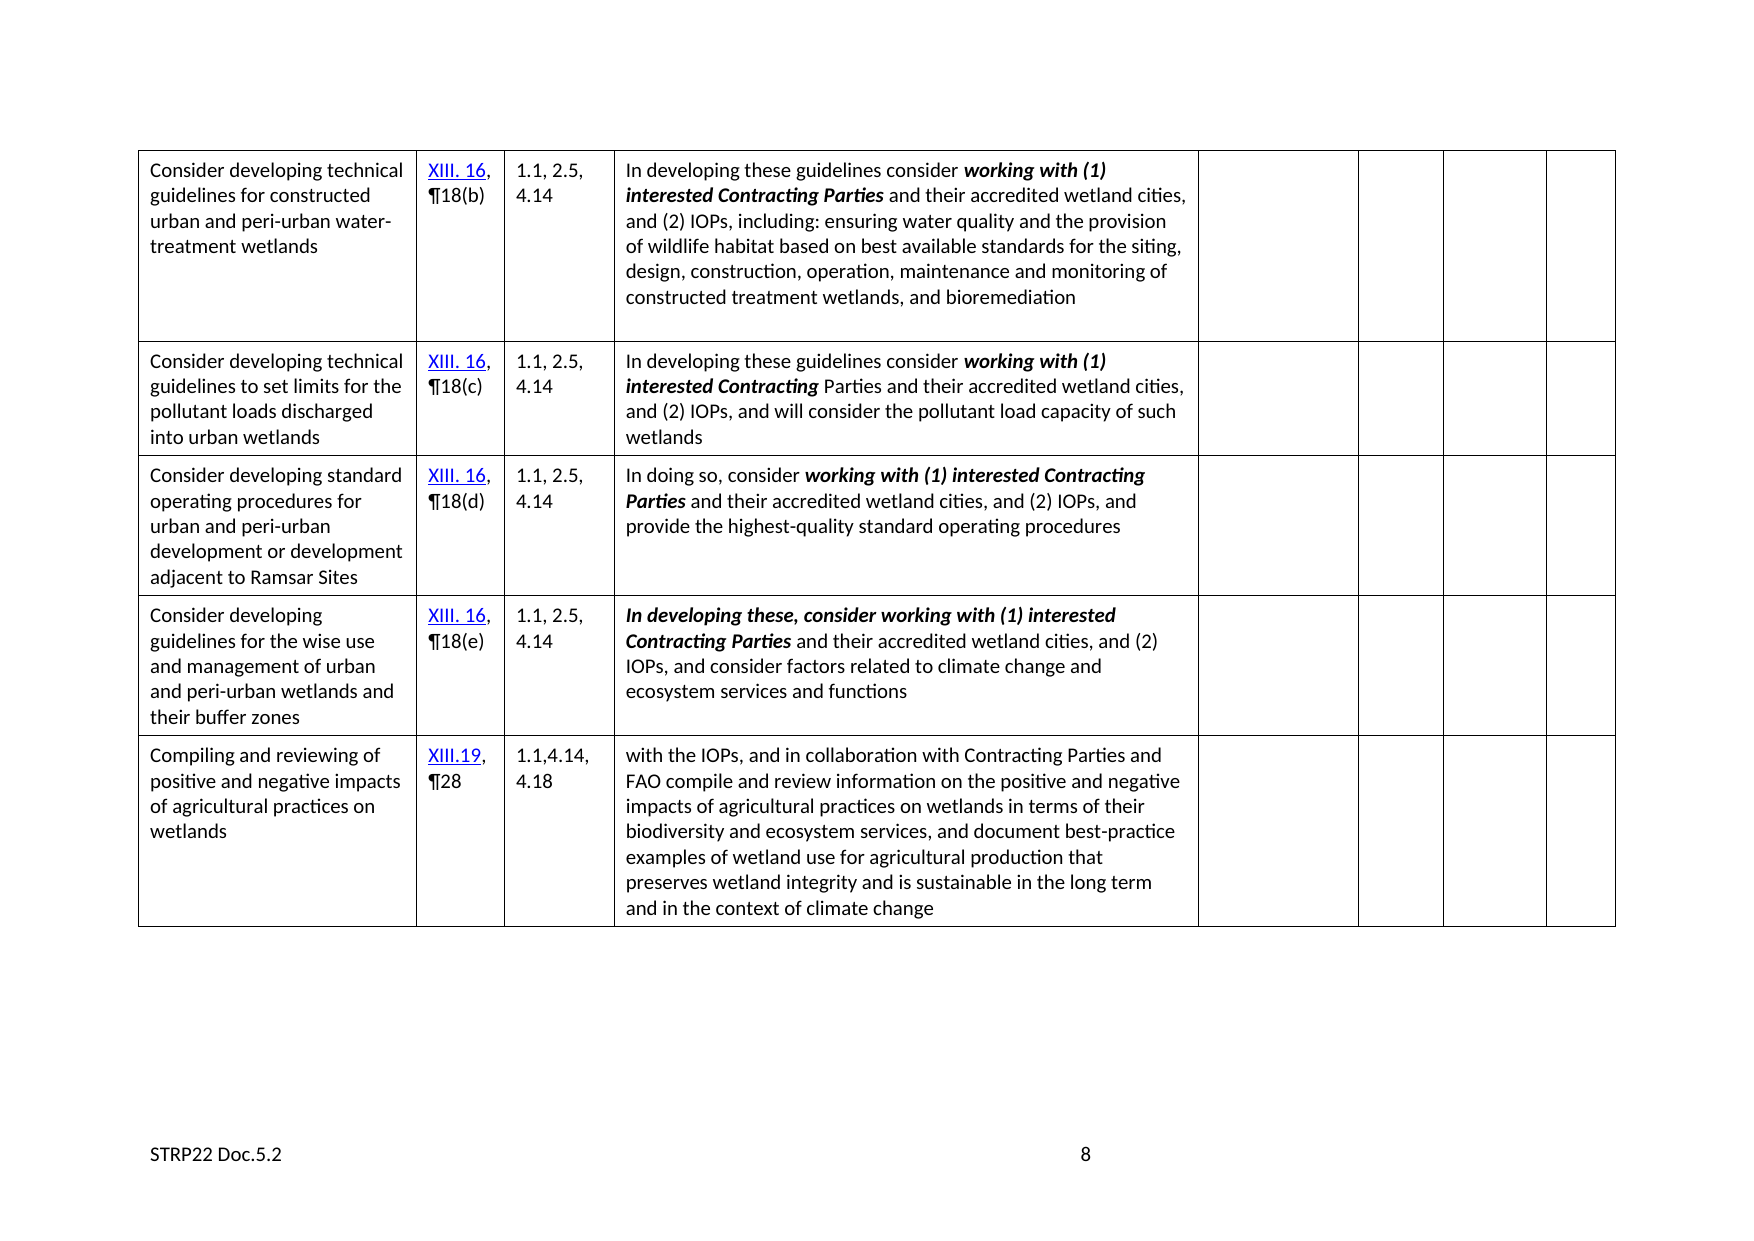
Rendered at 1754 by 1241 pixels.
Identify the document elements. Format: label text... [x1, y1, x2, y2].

table_cell [1444, 342, 1546, 455]
table_cell [1359, 151, 1443, 341]
table_cell [1444, 456, 1546, 595]
table_cell 1.1, 2.5, 4.14 [505, 596, 614, 735]
table_cell [1444, 151, 1546, 341]
table_cell [1199, 596, 1358, 735]
table_cell 1.1, 2.5, 4.14 [505, 342, 614, 455]
table_cell [1199, 456, 1358, 595]
table_cell In developing these guidelines consider working with (1) interested Contracting Parties and their accredited wetland cities, and (2) IOPs, and will consider the pollutant load capacity of such wetlands [615, 342, 1198, 455]
table_cell Consider developing standard operating procedures for urban and peri-urban development or development adjacent to Ramsar Sites [139, 456, 416, 595]
table_cell Consider developing technical guidelines for constructed urban and peri-urban water-treatment wetlands [139, 151, 416, 341]
table_cell 1.1, 2.5, 4.14 [505, 456, 614, 595]
table_cell XIII. 16, ¶18(e) [417, 596, 504, 735]
table_cell [1547, 456, 1615, 595]
table_cell [1547, 151, 1615, 341]
table_cell [1359, 456, 1443, 595]
table_cell with the IOPs, and in collaboration with Contracting Parties and FAO compile and review information on the positive and negative impacts of agricultural practices on wetlands in terms of their biodiversity and ecosystem services, and document best-practice examples of wetland use for agricultural production that preserves wetland integrity and is sustainable in the long term and in the context of climate change [615, 736, 1198, 926]
table_cell [1199, 342, 1358, 455]
table_cell [1359, 736, 1443, 926]
table_cell [1547, 596, 1615, 735]
table_cell [1547, 736, 1615, 926]
table_cell Compiling and reviewing of positive and negative impacts of agricultural practices on wetlands [139, 736, 416, 926]
table_cell In developing these, consider working with (1) interested Contracting Parties and their accredited wetland cities, and (2) IOPs, and consider factors related to climate change and ecosystem services and functions [615, 596, 1198, 735]
table_cell Consider developing technical guidelines to set limits for the pollutant loads discharged into urban wetlands [139, 342, 416, 455]
table_cell XIII. 16, ¶18(d) [417, 456, 504, 595]
table_cell In developing these guidelines consider working with (1) interested Contracting Parties and their accredited wetland cities, and (2) IOPs, including: ensuring water quality and the provision of wildlife habitat based on best available standards for the siting, design, construction, operation, maintenance and monitoring of constructed treatment wetlands, and bioremediation [615, 151, 1198, 341]
table_cell XIII. 16, ¶18(b) [417, 151, 504, 341]
table_cell [1359, 596, 1443, 735]
table_cell [1199, 151, 1358, 341]
table_cell Consider developing guidelines for the wise use and management of urban and peri-urban wetlands and their buffer zones [139, 596, 416, 735]
table_cell [1444, 736, 1546, 926]
table_cell 1.1,4.14, 4.18 [505, 736, 614, 926]
table_cell [1359, 342, 1443, 455]
table_cell [1547, 342, 1615, 455]
table_cell XIII.19, ¶28 [417, 736, 504, 926]
table_cell [1199, 736, 1358, 926]
table_cell [1444, 596, 1546, 735]
table_cell 1.1, 2.5, 4.14 [505, 151, 614, 341]
table_cell In doing so, consider working with (1) interested Contracting Parties and their accredited wetland cities, and (2) IOPs, and provide the highest-quality standard operating procedures [615, 456, 1198, 595]
table_cell XIII. 16, ¶18(c) [417, 342, 504, 455]
